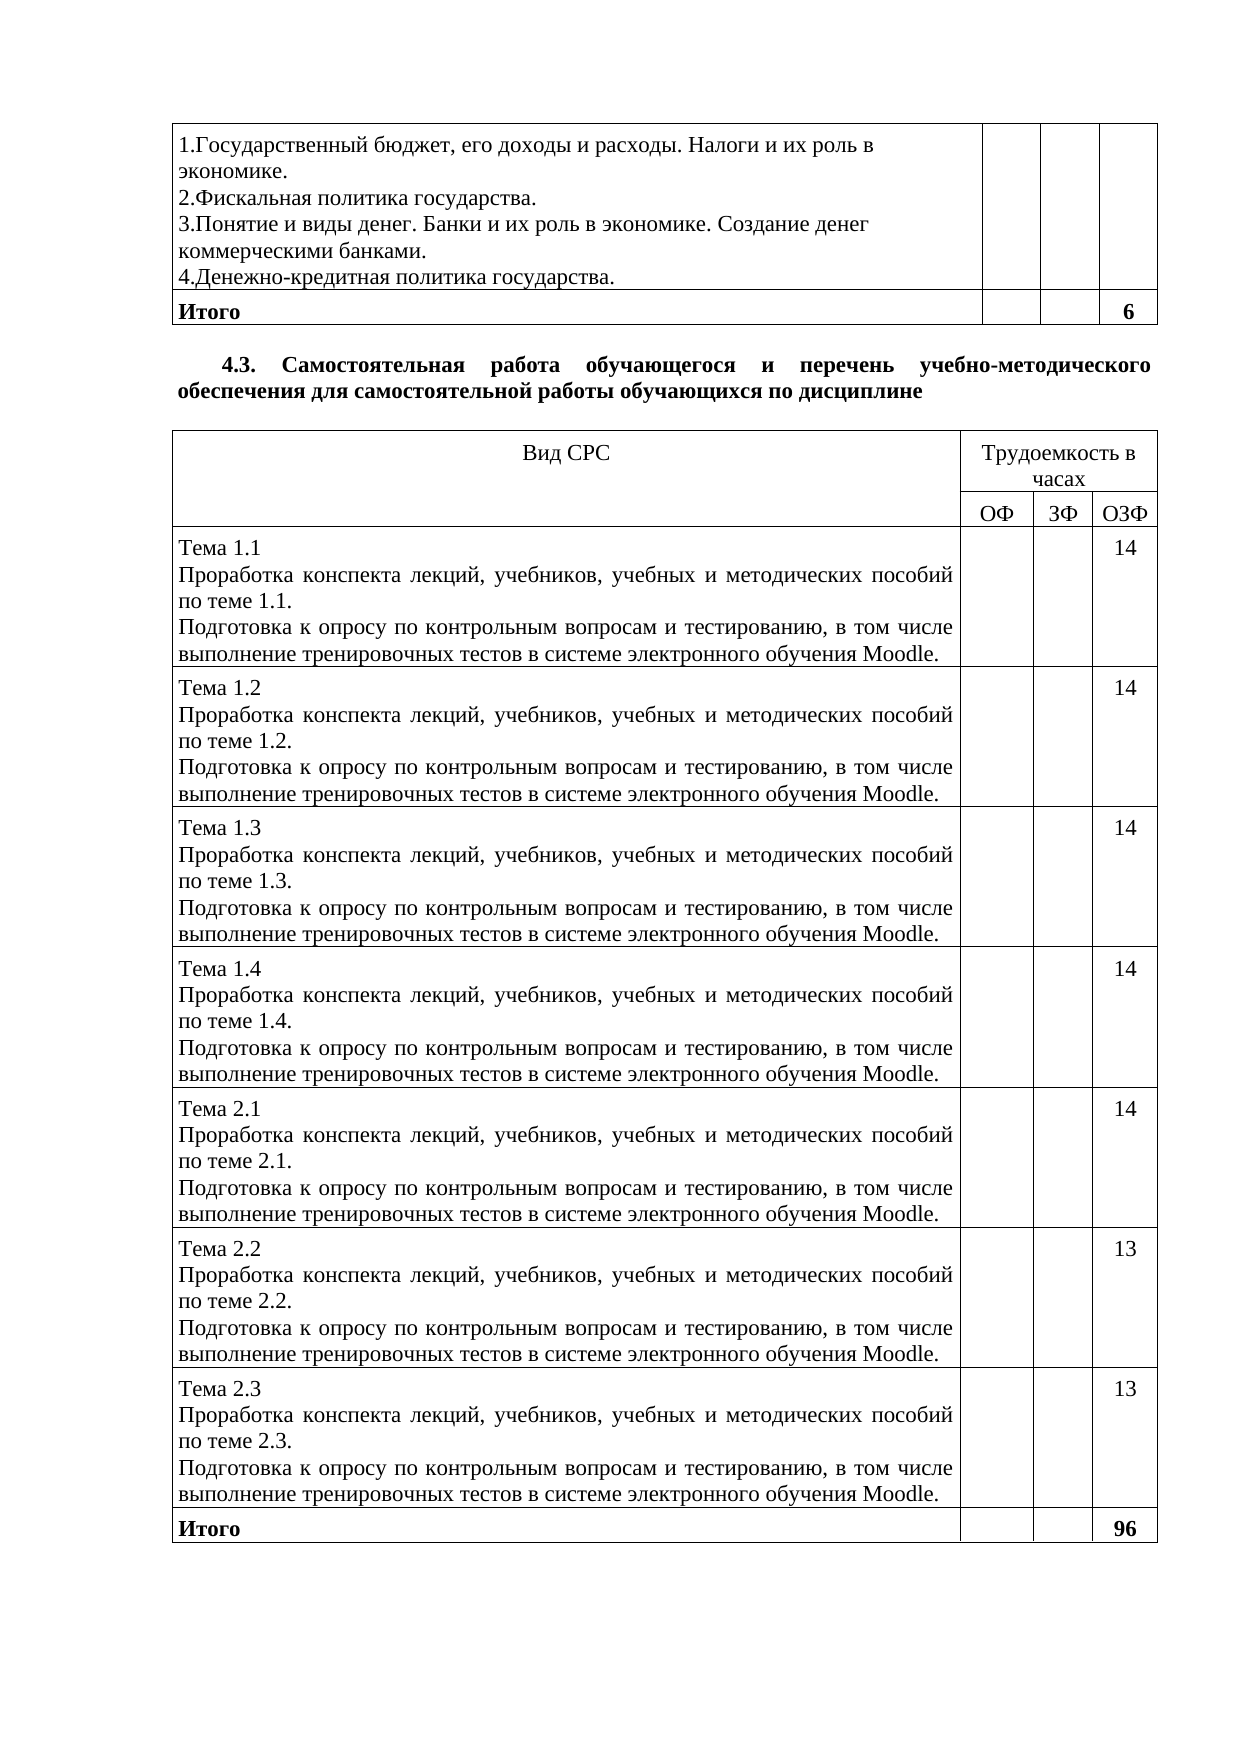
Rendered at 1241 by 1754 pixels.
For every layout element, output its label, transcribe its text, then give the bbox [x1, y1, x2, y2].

table_cell ОФ [961, 492, 1033, 526]
table_cell [1041, 124, 1099, 289]
table_cell 13 [1093, 1228, 1157, 1367]
table_cell 96 [1093, 1508, 1157, 1541]
table_cell 14 [1093, 527, 1157, 666]
table_cell ОЗФ [1093, 492, 1157, 526]
table_cell 13 [1093, 1368, 1157, 1507]
table_cell [1034, 1368, 1092, 1507]
table_cell 14 [1093, 947, 1157, 1086]
table_cell [961, 1508, 1033, 1541]
table_cell 14 [1093, 807, 1157, 946]
table_cell [983, 124, 1040, 289]
table_cell [961, 807, 1033, 946]
table_cell [1034, 667, 1092, 806]
table_cell Тема 1.1 Проработка конспекта лекций, учебников, учебных и методических пособий по теме 1.1. Подготовка к опросу по контрольным вопросам и тестированию, в том числе выполнение тренировочных тестов в системе электронного обучения Moodle. [173, 527, 960, 666]
table_cell Тема 1.2 Проработка конспекта лекций, учебников, учебных и методических пособий по теме 1.2. Подготовка к опросу по контрольным вопросам и тестированию, в том числе выполнение тренировочных тестов в системе электронного обучения Moodle. [173, 667, 960, 806]
table_cell [961, 1368, 1033, 1507]
table_cell [961, 1228, 1033, 1367]
table_cell Итого [173, 290, 982, 324]
table_cell Тема 1.4 Проработка конспекта лекций, учебников, учебных и методических пособий по теме 1.4. Подготовка к опросу по контрольным вопросам и тестированию, в том числе выполнение тренировочных тестов в системе электронного обучения Moodle. [173, 947, 960, 1086]
table_header Трудоемкость в часах [961, 431, 1157, 491]
table_cell Тема 2.3 Проработка конспекта лекций, учебников, учебных и методических пособий по теме 2.3. Подготовка к опросу по контрольным вопросам и тестированию, в том числе выполнение тренировочных тестов в системе электронного обучения Moodle. [173, 1368, 960, 1507]
table_cell [1034, 807, 1092, 946]
table_cell [961, 947, 1033, 1086]
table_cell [173, 124, 982, 289]
table_cell [983, 290, 1040, 324]
table_cell [1034, 947, 1092, 1086]
table_cell Тема 2.1 Проработка конспекта лекций, учебников, учебных и методических пособий по теме 2.1. Подготовка к опросу по контрольным вопросам и тестированию, в том числе выполнение тренировочных тестов в системе электронного обучения Moodle. [173, 1088, 960, 1226]
table_cell [1041, 290, 1099, 324]
table_cell ЗФ [1034, 492, 1092, 526]
table_header Вид СРС [173, 431, 960, 526]
table_cell [961, 667, 1033, 806]
table_cell Итого [173, 1508, 960, 1541]
table_cell [961, 1088, 1033, 1226]
table_cell [1034, 1228, 1092, 1367]
table_cell Тема 2.2 Проработка конспекта лекций, учебников, учебных и методических пособий по теме 2.2. Подготовка к опросу по контрольным вопросам и тестированию, в том числе выполнение тренировочных тестов в системе электронного обучения Moodle. [173, 1228, 960, 1367]
table_cell 1 [1100, 124, 1157, 289]
table_cell [1034, 527, 1092, 666]
table_cell 14 [1093, 667, 1157, 806]
table_cell [1034, 1508, 1092, 1541]
table_cell 14 [1093, 1088, 1157, 1226]
table_cell 6 [1100, 290, 1157, 324]
table_cell [1034, 1088, 1092, 1226]
list 4.3. Самостоятельная работа обучающегося и перечень учебно-методического обеспечения для самостоятельной работы обучающихся по дисциплине [177, 351, 1152, 404]
table_cell Тема 1.3 Проработка конспекта лекций, учебников, учебных и методических пособий по теме 1.3. Подготовка к опросу по контрольным вопросам и тестированию, в том числе выполнение тренировочных тестов в системе электронного обучения Moodle. [173, 807, 960, 946]
table_cell [961, 527, 1033, 666]
